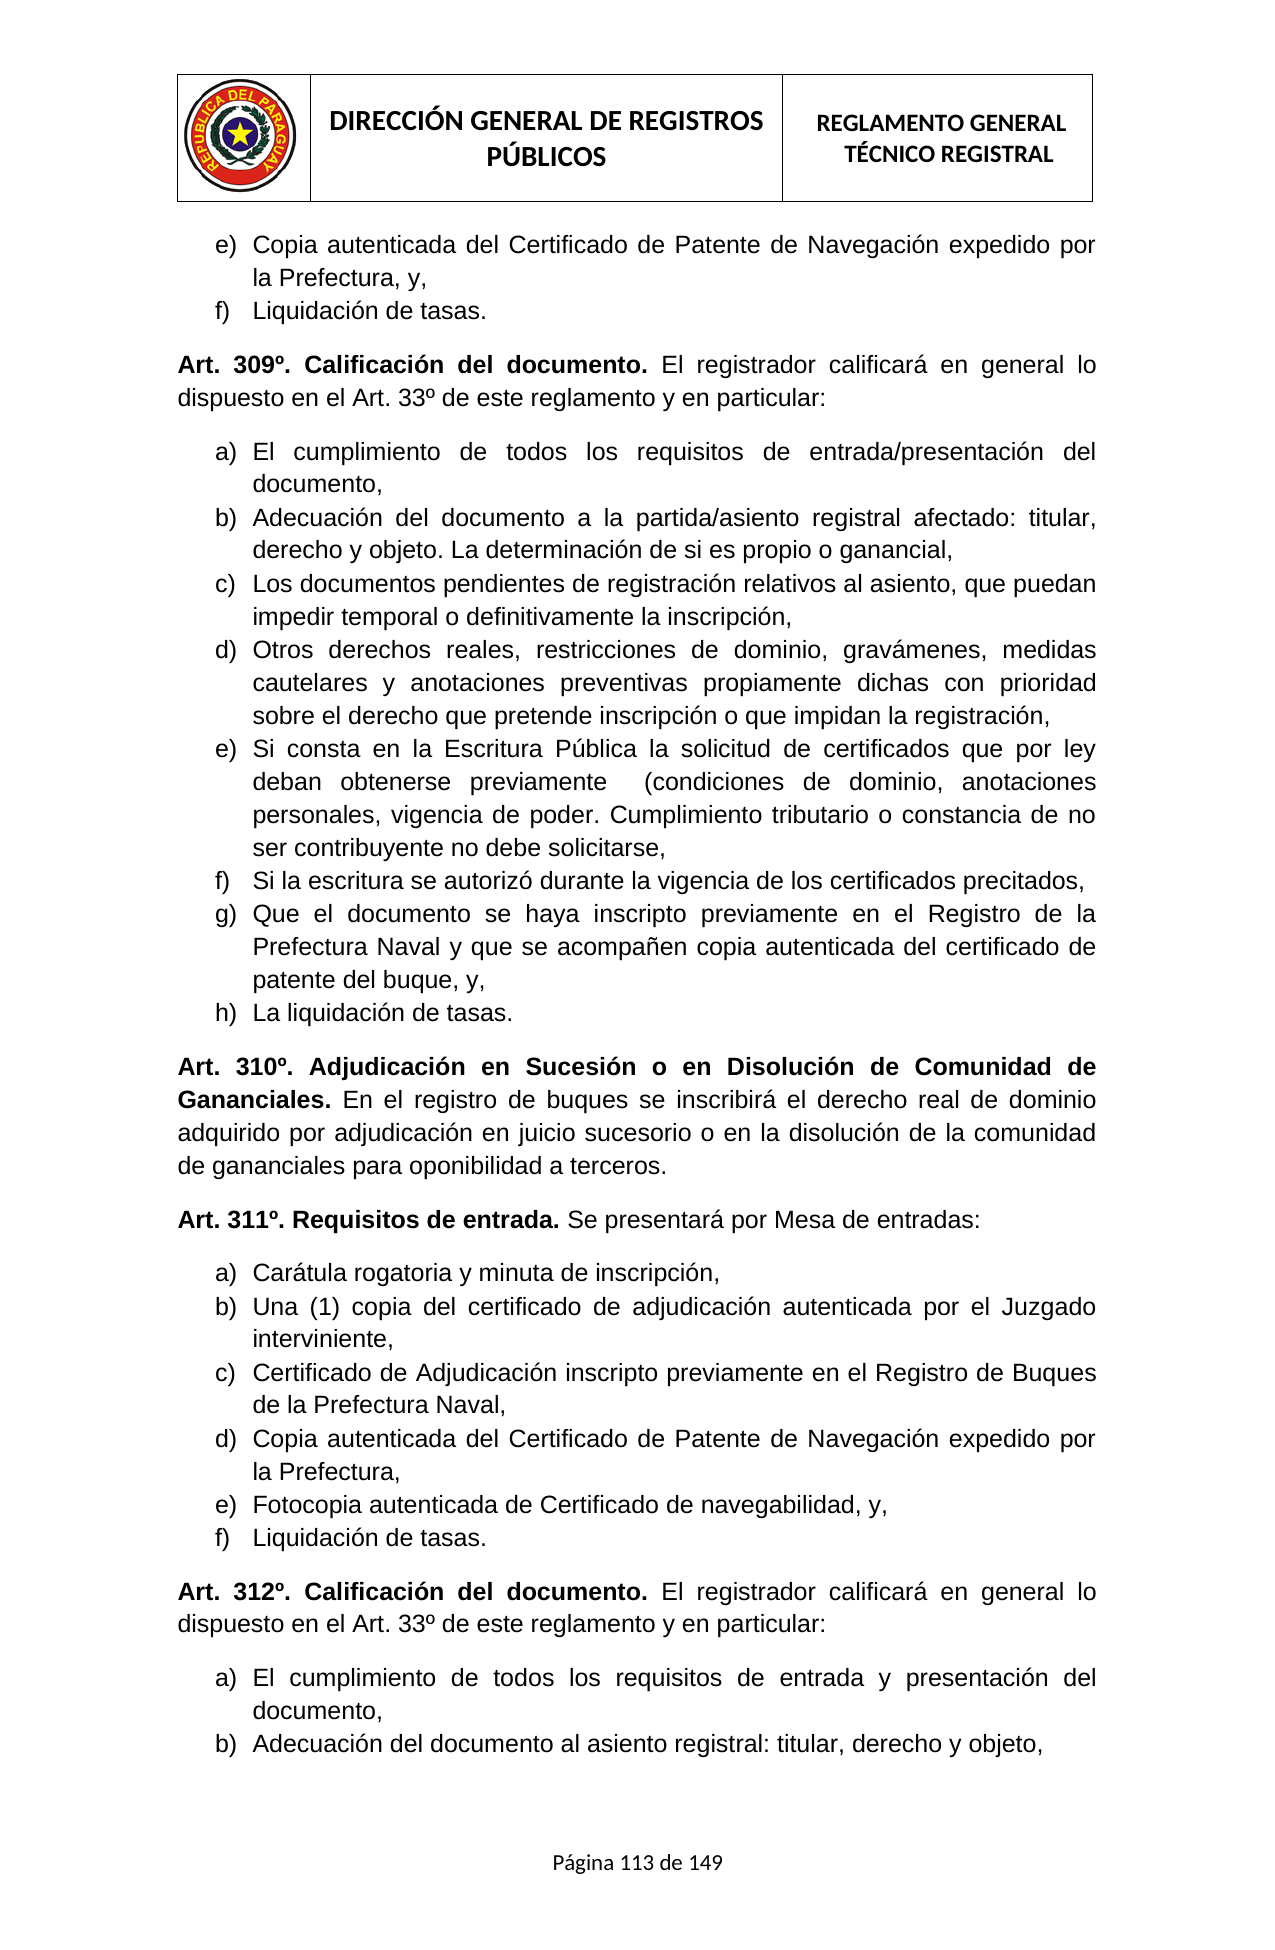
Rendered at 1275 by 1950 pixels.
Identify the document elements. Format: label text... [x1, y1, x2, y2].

list Liquidación de tasas. [215, 296, 1098, 324]
picture [183, 79, 297, 193]
text Art. 312º. Calificación del documento. El registrador calificará en general lo dispuesto en el Art. 33º de este reglamento y en particular: [177, 1576, 1098, 1638]
list Una (1) copia del certificado de adjudicación autenticada por el Juzgado interviniente, [215, 1291, 1098, 1353]
list Fotocopia autenticada de Certificado de navegabilidad, y, [215, 1489, 1098, 1518]
list Si la escritura se autorizó durante la vigencia de los certificados precitados, [215, 866, 1098, 894]
list Liquidación de tasas. [215, 1523, 1098, 1551]
list Los documentos pendientes de registración relativos al asiento, que puedan impedir temporal o definitivamente la inscripción, [215, 568, 1098, 630]
list Adecuación del documento al asiento registral: titular, derecho y objeto, [215, 1729, 1098, 1758]
text Art. 309º. Calificación del documento. El registrador calificará en general lo dispuesto en el Art. 33º de este reglamento y en particular: [177, 349, 1098, 411]
text Art. 310º. Adjudicación en Sucesión o en Disolución de Comunidad de Gananciales. En el registro de buques se inscribirá el derecho real de dominio adquirido por adjudicación en juicio sucesorio o en la disolución de la comunidad de gananciales para oponibilidad a terceros. [177, 1052, 1098, 1179]
list El cumplimiento de todos los requisitos de entrada/presentación del documento, [215, 436, 1098, 498]
list Adecuación del documento a la partida/asiento registral afectado: titular, derecho y objeto. La determinación de si es propio o ganancial, [215, 502, 1098, 564]
text Art. 311º. Requisitos de entrada. Se presentará por Mesa de entradas: [177, 1204, 1098, 1233]
list Carátula rogatoria y minuta de inscripción, [215, 1258, 1098, 1287]
list Que el documento se haya inscripto previamente en el Registro de la Prefectura Naval y que se acompañen copia autenticada del certificado de patente del buque, y, [215, 899, 1098, 993]
list Otros derechos reales, restricciones de dominio, gravámenes, medidas cautelares y anotaciones preventivas propiamente dichas con prioridad sobre el derecho que pretende inscripción o que impidan la registración, [215, 634, 1098, 729]
list Si consta en la Escritura Pública la solicitud de certificados que por ley deban obtenerse previamente (condiciones de dominio, anotaciones personales, vigencia de poder. Cumplimiento tributario o constancia de no ser contribuyente no debe solicitarse, [215, 734, 1098, 861]
list Copia autenticada del Certificado de Patente de Navegación expedido por la Prefectura, y, [215, 230, 1098, 291]
list La liquidación de tasas. [215, 998, 1098, 1027]
list Copia autenticada del Certificado de Patente de Navegación expedido por la Prefectura, [215, 1423, 1098, 1485]
list Certificado de Adjudicación inscripto previamente en el Registro de Buques de la Prefectura Naval, [215, 1357, 1098, 1419]
list El cumplimiento de todos los requisitos de entrada y presentación del documento, [215, 1663, 1098, 1725]
